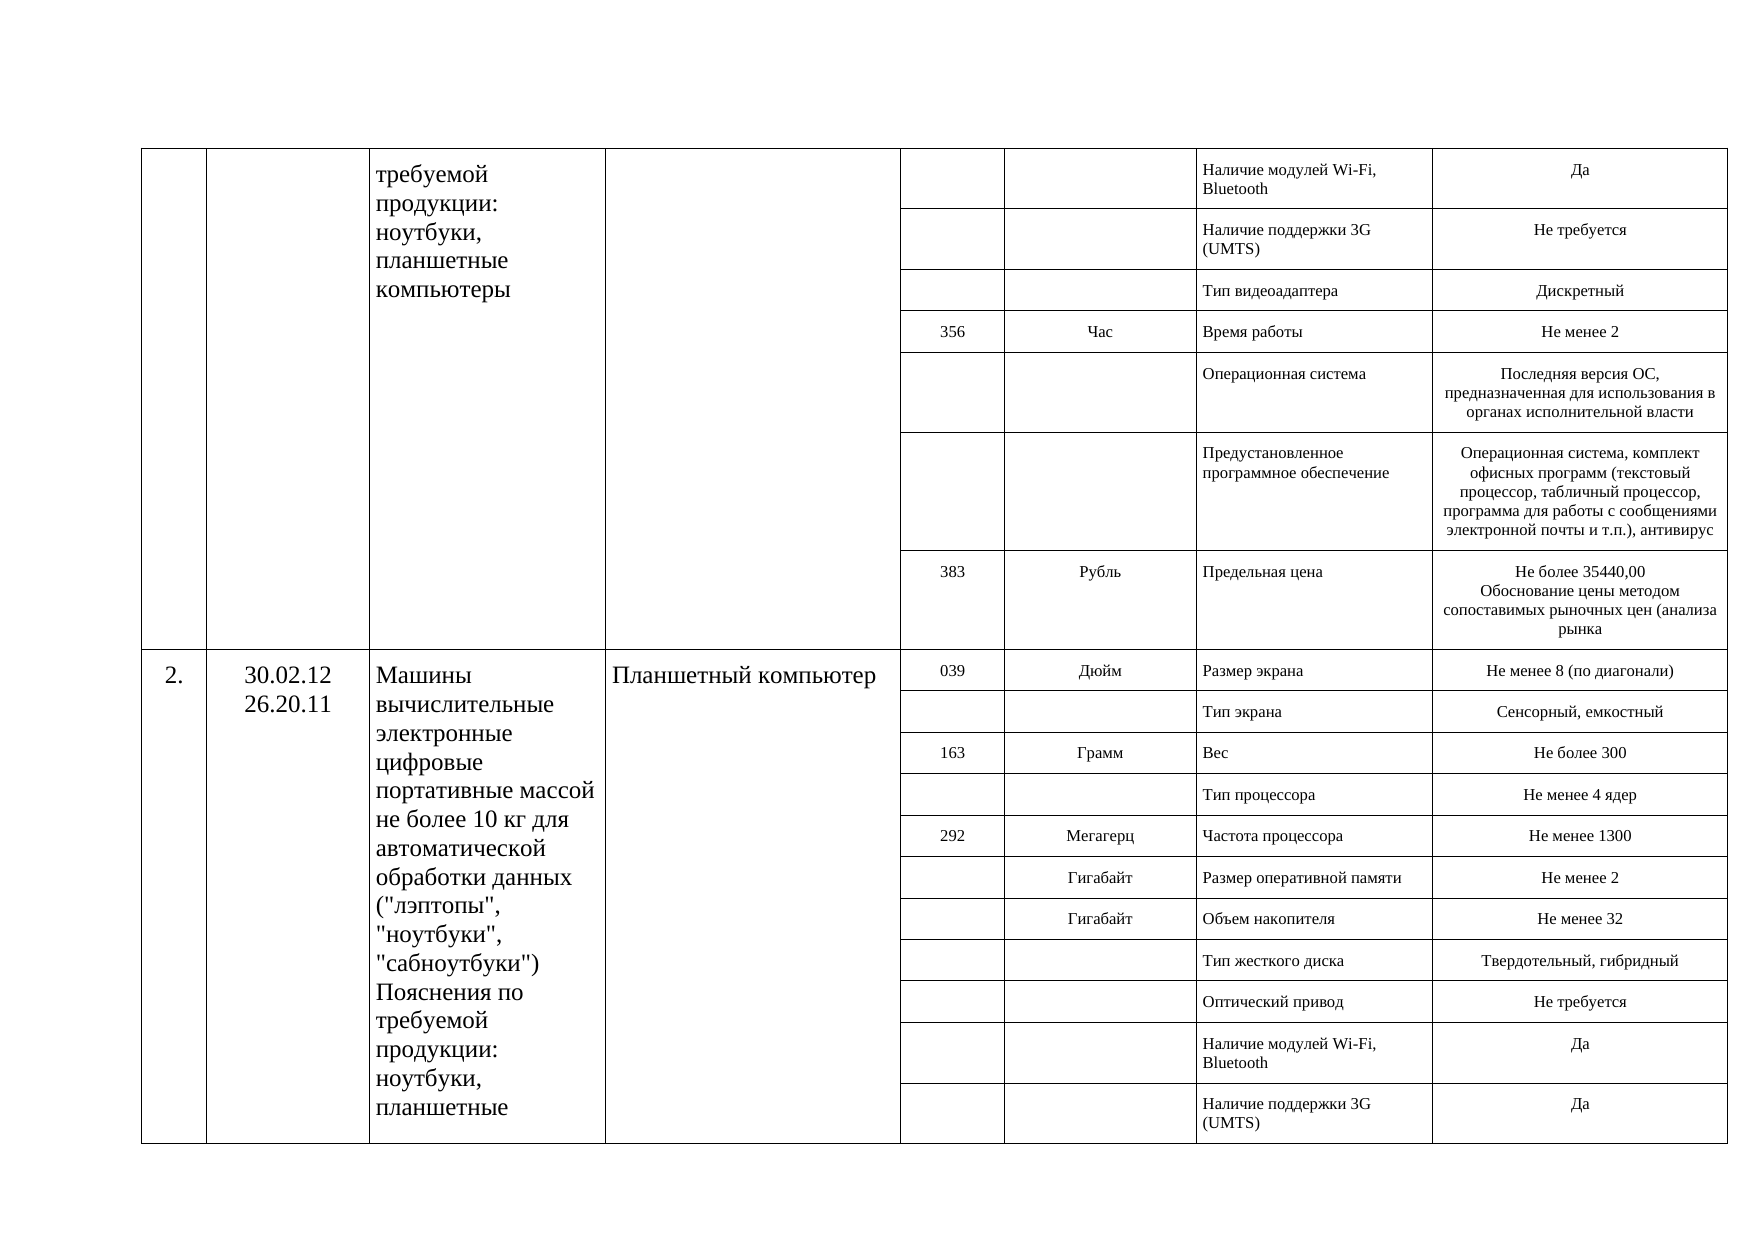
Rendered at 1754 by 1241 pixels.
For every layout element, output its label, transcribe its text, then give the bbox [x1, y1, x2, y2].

table_cell [1005, 1084, 1196, 1143]
table_cell Да [1433, 1023, 1727, 1082]
table_cell Не требуется [1433, 209, 1727, 269]
table_cell Время работы [1197, 311, 1432, 352]
table_cell Наличие модулей Wi-Fi, Bluetooth [1197, 149, 1432, 208]
table_cell [1005, 149, 1196, 208]
table_cell Последняя версия ОС, предназначенная для использования в органах исполнительной власти [1433, 353, 1727, 432]
table_cell Гигабайт [1005, 899, 1196, 939]
table_cell Рубль [1005, 551, 1196, 649]
table_cell [901, 940, 1004, 980]
table_cell Не менее 4 ядер [1433, 774, 1727, 814]
table_cell Размер оперативной памяти [1197, 857, 1432, 897]
table_cell Не менее 1300 [1433, 816, 1727, 856]
table_cell 356 [901, 311, 1004, 352]
table_cell Размер экрана [1197, 650, 1432, 690]
table_cell 383 [901, 551, 1004, 649]
table_cell [1005, 981, 1196, 1022]
table_cell [1005, 1023, 1196, 1082]
table_cell Оптический привод [1197, 981, 1432, 1022]
table_cell Не более 300 [1433, 733, 1727, 773]
table_cell Наличие поддержки 3G (UMTS) [1197, 1084, 1432, 1143]
table_cell Да [1433, 1084, 1727, 1143]
table_cell Тип видеоадаптера [1197, 270, 1432, 310]
table_cell Частота процессора [1197, 816, 1432, 856]
table_cell [1005, 270, 1196, 310]
table_cell Не более 35440,00 Обоснование цены методом сопоставимых рыночных цен (анализа рынка [1433, 551, 1727, 649]
table_cell Не требуется [1433, 981, 1727, 1022]
table_cell Тип экрана [1197, 691, 1432, 732]
table_cell Планшетный компьютер [606, 650, 900, 1143]
table_cell Предельная цена [1197, 551, 1432, 649]
table_cell [1005, 940, 1196, 980]
table_cell [901, 857, 1004, 897]
table_cell [901, 270, 1004, 310]
table_cell Дюйм [1005, 650, 1196, 690]
table_cell [901, 353, 1004, 432]
table_cell Объем накопителя [1197, 899, 1432, 939]
table_cell [901, 433, 1004, 550]
table_cell Не менее 8 (по диагонали) [1433, 650, 1727, 690]
table_cell Не менее 32 [1433, 899, 1727, 939]
table_cell [1005, 433, 1196, 550]
table_cell Не менее 2 [1433, 311, 1727, 352]
table_cell [1005, 774, 1196, 814]
table_cell Грамм [1005, 733, 1196, 773]
table_cell Тип процессора [1197, 774, 1432, 814]
table_cell Сенсорный, емкостный [1433, 691, 1727, 732]
table_cell Предустановленное программное обеспечение [1197, 433, 1432, 550]
table_cell 163 [901, 733, 1004, 773]
table_cell Тип жесткого диска [1197, 940, 1432, 980]
table_cell 2. [142, 650, 206, 1143]
table_cell Операционная система [1197, 353, 1432, 432]
table_cell 30.02.12 26.20.11 [207, 650, 369, 1143]
table_cell [1005, 209, 1196, 269]
table_cell [901, 981, 1004, 1022]
table_cell [1005, 353, 1196, 432]
table_cell Наличие поддержки 3G (UMTS) [1197, 209, 1432, 269]
table_cell [1005, 691, 1196, 732]
table_cell [901, 209, 1004, 269]
table_cell Дискретный [1433, 270, 1727, 310]
table_cell Операционная система, комплект офисных программ (текстовый процессор, табличный процессор, программа для работы с сообщениями электронной почты и т.п.), антивирус [1433, 433, 1727, 550]
table_cell [901, 899, 1004, 939]
table_cell Час [1005, 311, 1196, 352]
table_cell [901, 1023, 1004, 1082]
table_cell [901, 1084, 1004, 1143]
table_cell Гигабайт [1005, 857, 1196, 897]
table_cell 039 [901, 650, 1004, 690]
table_cell 292 [901, 816, 1004, 856]
table_cell [901, 774, 1004, 814]
table_cell Вес [1197, 733, 1432, 773]
table_cell Мегагерц [1005, 816, 1196, 856]
table_cell Твердотельный, гибридный [1433, 940, 1727, 980]
table_cell [901, 691, 1004, 732]
table_cell Машины вычислительные электронные цифровые портативные массой не более 10 кг для автоматической обработки данных ("лэптопы", "ноутбуки", "сабноутбуки") Пояснения по требуемой продукции: ноутбуки, планшетные компьютеры [370, 650, 605, 1143]
table_cell [901, 149, 1004, 208]
table_cell Не менее 2 [1433, 857, 1727, 897]
table_cell Наличие модулей Wi-Fi, Bluetooth [1197, 1023, 1432, 1082]
table_cell Да [1433, 149, 1727, 208]
